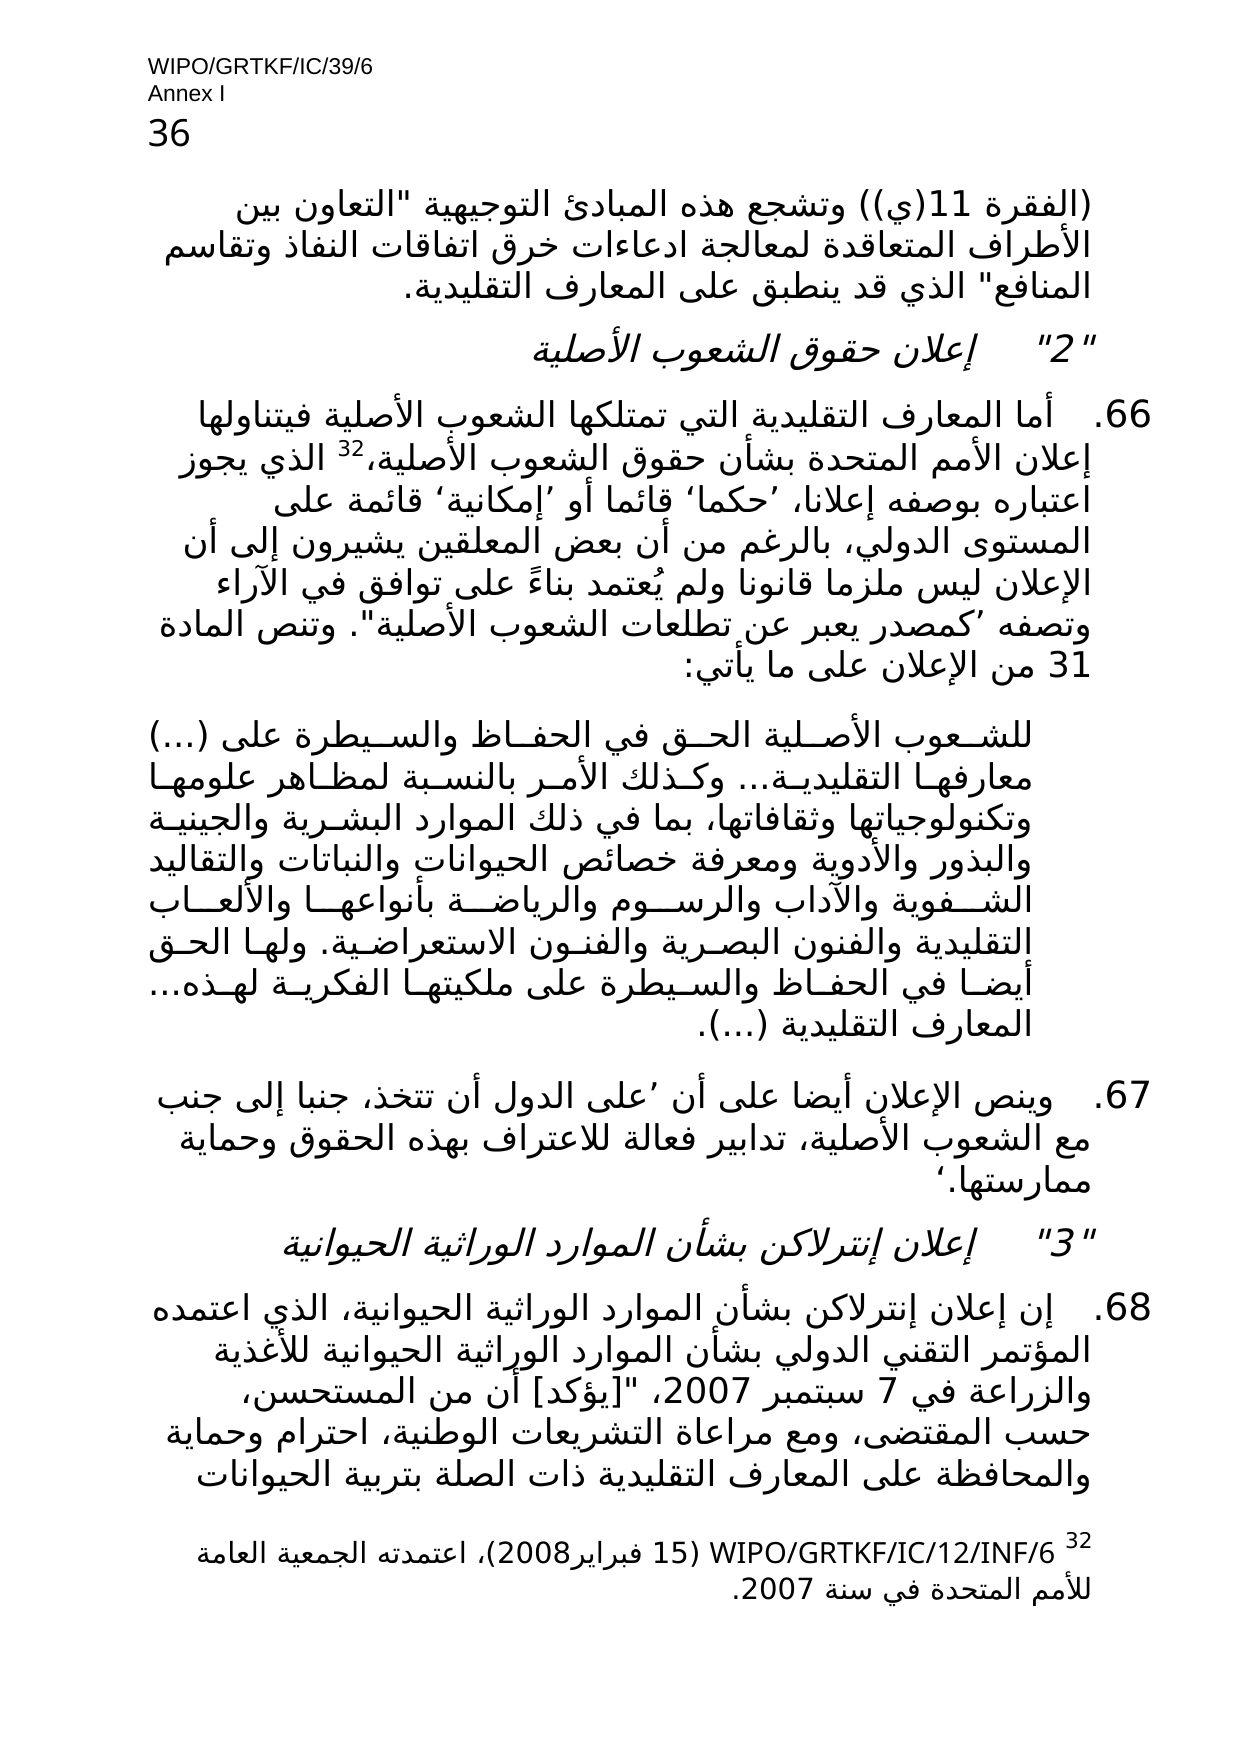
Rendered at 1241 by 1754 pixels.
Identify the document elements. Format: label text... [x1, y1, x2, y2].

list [148, 1286, 1092, 1494]
text "2" إعلان حقوق الشعوب الأصلية [148, 328, 1092, 371]
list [148, 183, 1092, 307]
list وينص الإعلان أيضا على أن ’على الدول أن تتخذ، جنبا إلى جنب مع الشعوب الأصلية، تدابير فعالة للاعتراف بهذه الحقوق وحماية ممارستها.‘ [148, 1074, 1092, 1200]
text "3" إعلان إنترلاكن بشأن الموارد الوراثية الحيوانية [148, 1221, 1092, 1265]
list أما المعارف التقليدية التي تمتلكها الشعوب الأصلية فيتناولها إعلان الأمم المتحدة بشأن حقوق الشعوب الأصلية، الذي يجوز اعتباره بوصفه إعلانا، ’حكما‘ قائما أو ’إمكانية‘ قائمة على المستوى الدولي، بالرغم من أن بعض المعلقين يشيرون إلى أن الإعلان ليس ملزما قانونا ولم يُعتمد بناءً على توافق في الآراء وتصفه ’كمصدر يعبر عن تطلعات الشعوب الأصلية". وتنص المادة 31 من الإعلان على ما يأتي: [148, 392, 1092, 686]
text للشعوب الأصلية الحق في الحفاظ والسيطرة على (...) معارفها التقليدية... وكذلك الأمر بالنسبة لمظاهر علومها وتكنولوجياتها وثقافاتها، بما في ذلك الموارد البشرية والجينية والبذور والأدوية ومعرفة خصائص الحيوانات والنباتات والتقاليد الشفوية والآداب والرسوم والرياضة بأنواعها والألعاب التقليدية والفنون البصرية والفنون الاستعراضية. ولها الحق أيضا في الحفاظ والسيطرة على ملكيتها الفكرية لهذه... المعارف التقليدية (...). [148, 715, 1033, 1045]
